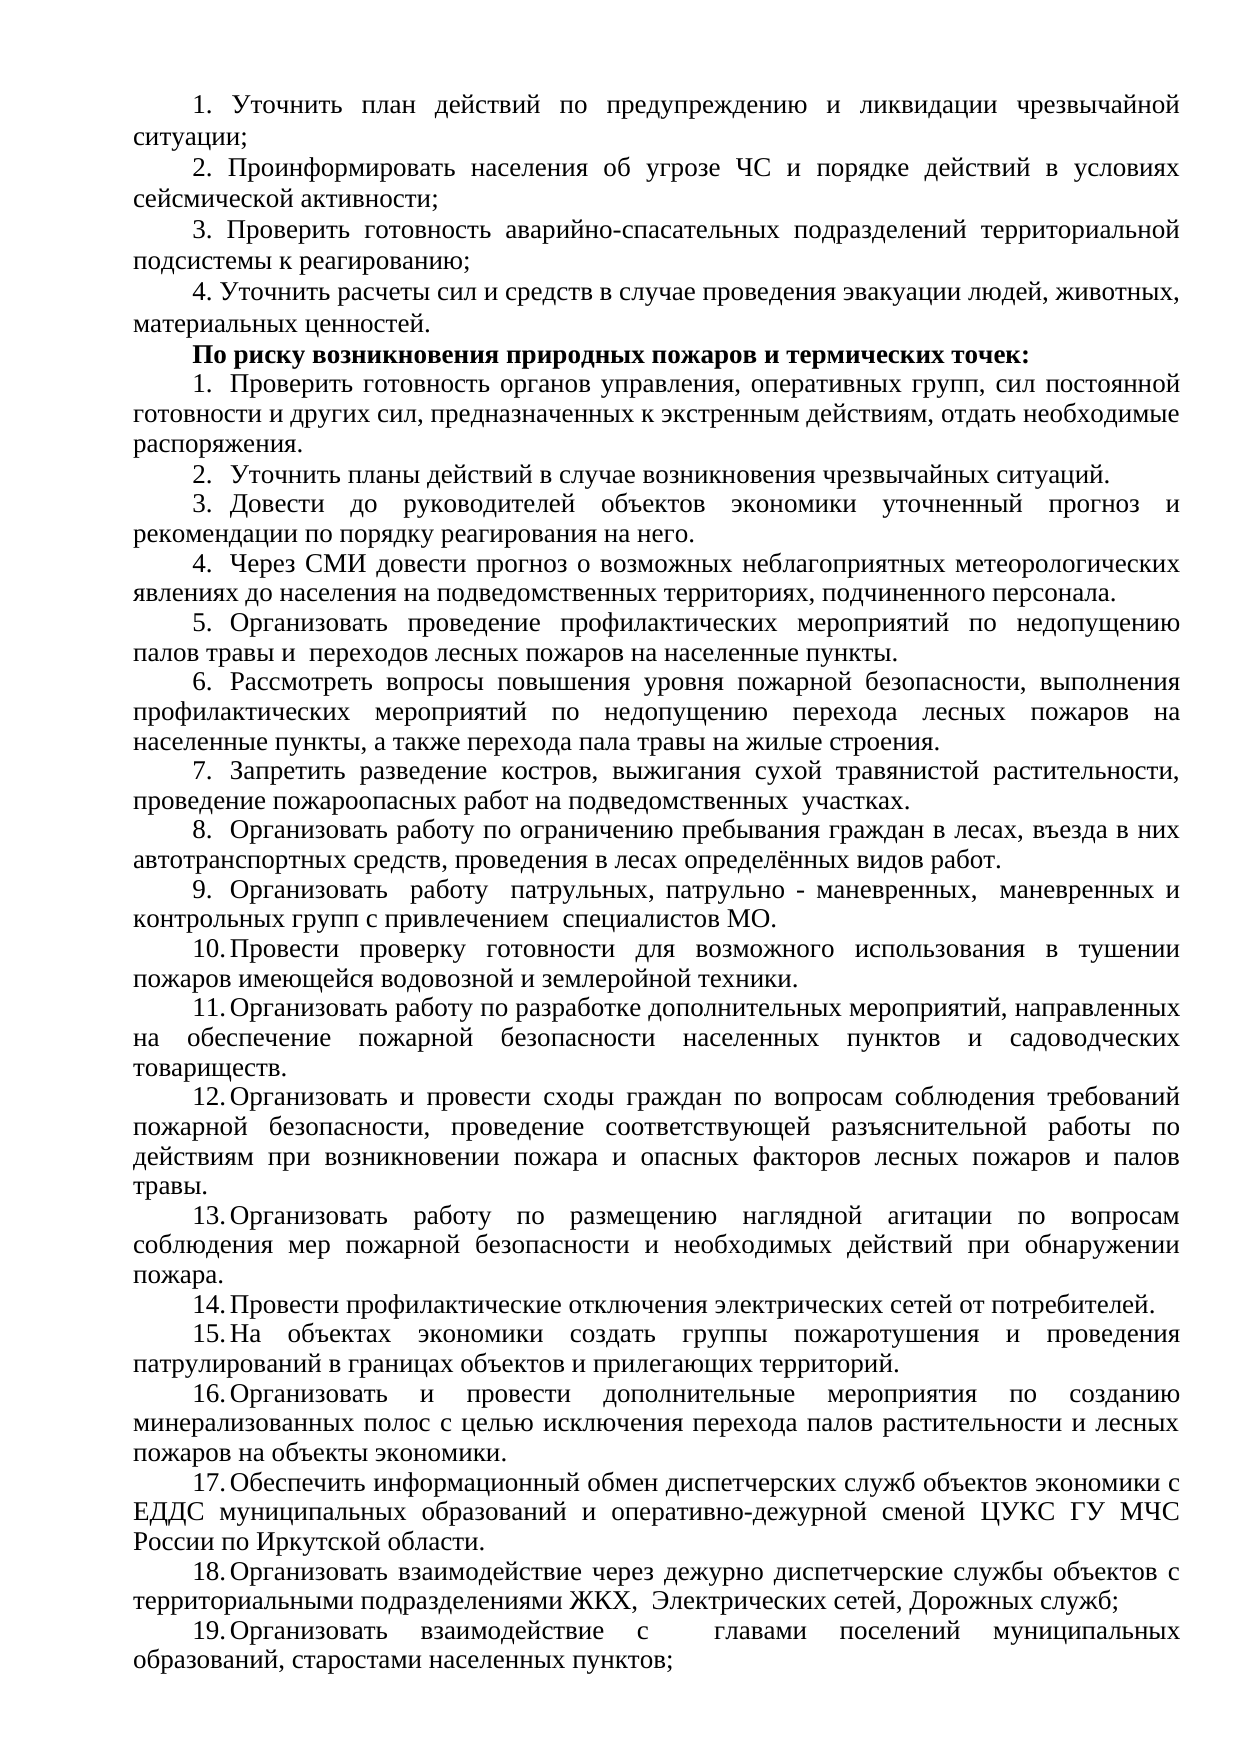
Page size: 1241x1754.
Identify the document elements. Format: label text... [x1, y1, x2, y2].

list Организовать работу по разработке дополнительных мероприятий, направленных на обеспечение пожарной безопасности населенных пунктов и садоводческих товариществ. [133, 993, 1181, 1082]
list Организовать проведение профилактических мероприятий по недопущению палов травы и переходов лесных пожаров на населенные пункты. [133, 608, 1181, 667]
list Рассмотреть вопросы повышения уровня пожарной безопасности, выполнения профилактических мероприятий по недопущению перехода лесных пожаров на населенные пункты, а также перехода пала травы на жилые строения. [133, 667, 1181, 756]
list Организовать и провести сходы граждан по вопросам соблюдения требований пожарной безопасности, проведение соответствующей разъяснительной работы по действиям при возникновении пожара и опасных факторов лесных пожаров и палов травы. [133, 1082, 1181, 1201]
list Довести до руководителей объектов экономики уточненный прогноз и рекомендации по порядку реагирования на него. [133, 489, 1181, 548]
list Провести профилактические отключения электрических сетей от потребителей. [133, 1289, 1181, 1319]
list Организовать работу по размещению наглядной агитации по вопросам соблюдения мер пожарной безопасности и необходимых действий при обнаружении пожара. [133, 1201, 1181, 1289]
list На объектах экономики создать группы пожаротушения и проведения патрулирований в границах объектов и прилегающих территорий. [133, 1319, 1181, 1378]
list Организовать взаимодействие с главами поселений муниципальных образований, старостами населенных пунктов; [133, 1616, 1181, 1675]
list Запретить разведение костров, выжигания сухой травянистой растительности, проведение пожароопасных работ на подведомственных участках. [133, 756, 1181, 815]
list Организовать работу по ограничению пребывания граждан в лесах, въезда в них автотранспортных средств, проведения в лесах определённых видов работ. [133, 815, 1181, 874]
list Обеспечить информационный обмен диспетчерских служб объектов экономики с ЕДДС муниципальных образований и оперативно-дежурной сменой ЦУКС ГУ МЧС России по Иркутской области. [133, 1467, 1181, 1556]
list Организовать взаимодействие через дежурно диспетчерские службы объектов с территориальными подразделениями ЖКХ, Электрических сетей, Дорожных служб; [133, 1556, 1181, 1616]
list Организовать работу патрульных, патрульно - маневренных, маневренных и контрольных групп с привлечением специалистов МО. [133, 874, 1181, 934]
text 1. Уточнить план действий по предупреждению и ликвидации чрезвычайной ситуации; [133, 89, 1181, 151]
text 3. Проверить готовность аварийно-спасательных подразделений территориальной подсистемы к реагированию; [133, 213, 1181, 276]
text 4. Уточнить расчеты сил и средств в случае проведения эвакуации людей, животных, материальных ценностей. [133, 276, 1181, 338]
text 2. Проинформировать населения об угрозе ЧС и порядке действий в условиях сейсмической активности; [133, 151, 1181, 213]
list Организовать и провести дополнительные мероприятия по созданию минерализованных полос с целью исключения перехода палов растительности и лесных пожаров на объекты экономики. [133, 1378, 1181, 1467]
list Проверить готовность органов управления, оперативных групп, сил постоянной готовности и других сил, предназначенных к экстренным действиям, отдать необходимые распоряжения. [133, 369, 1181, 458]
text По риску возникновения природных пожаров и термических точек: [133, 338, 1181, 369]
list Уточнить планы действий в случае возникновения чрезвычайных ситуаций. [133, 458, 1181, 489]
list Провести проверку готовности для возможного использования в тушении пожаров имеющейся водовозной и землеройной техники. [133, 934, 1181, 993]
list Через СМИ довести прогноз о возможных неблагоприятных метеорологических явлениях до населения на подведомственных территориях, подчиненного персонала. [133, 548, 1181, 608]
